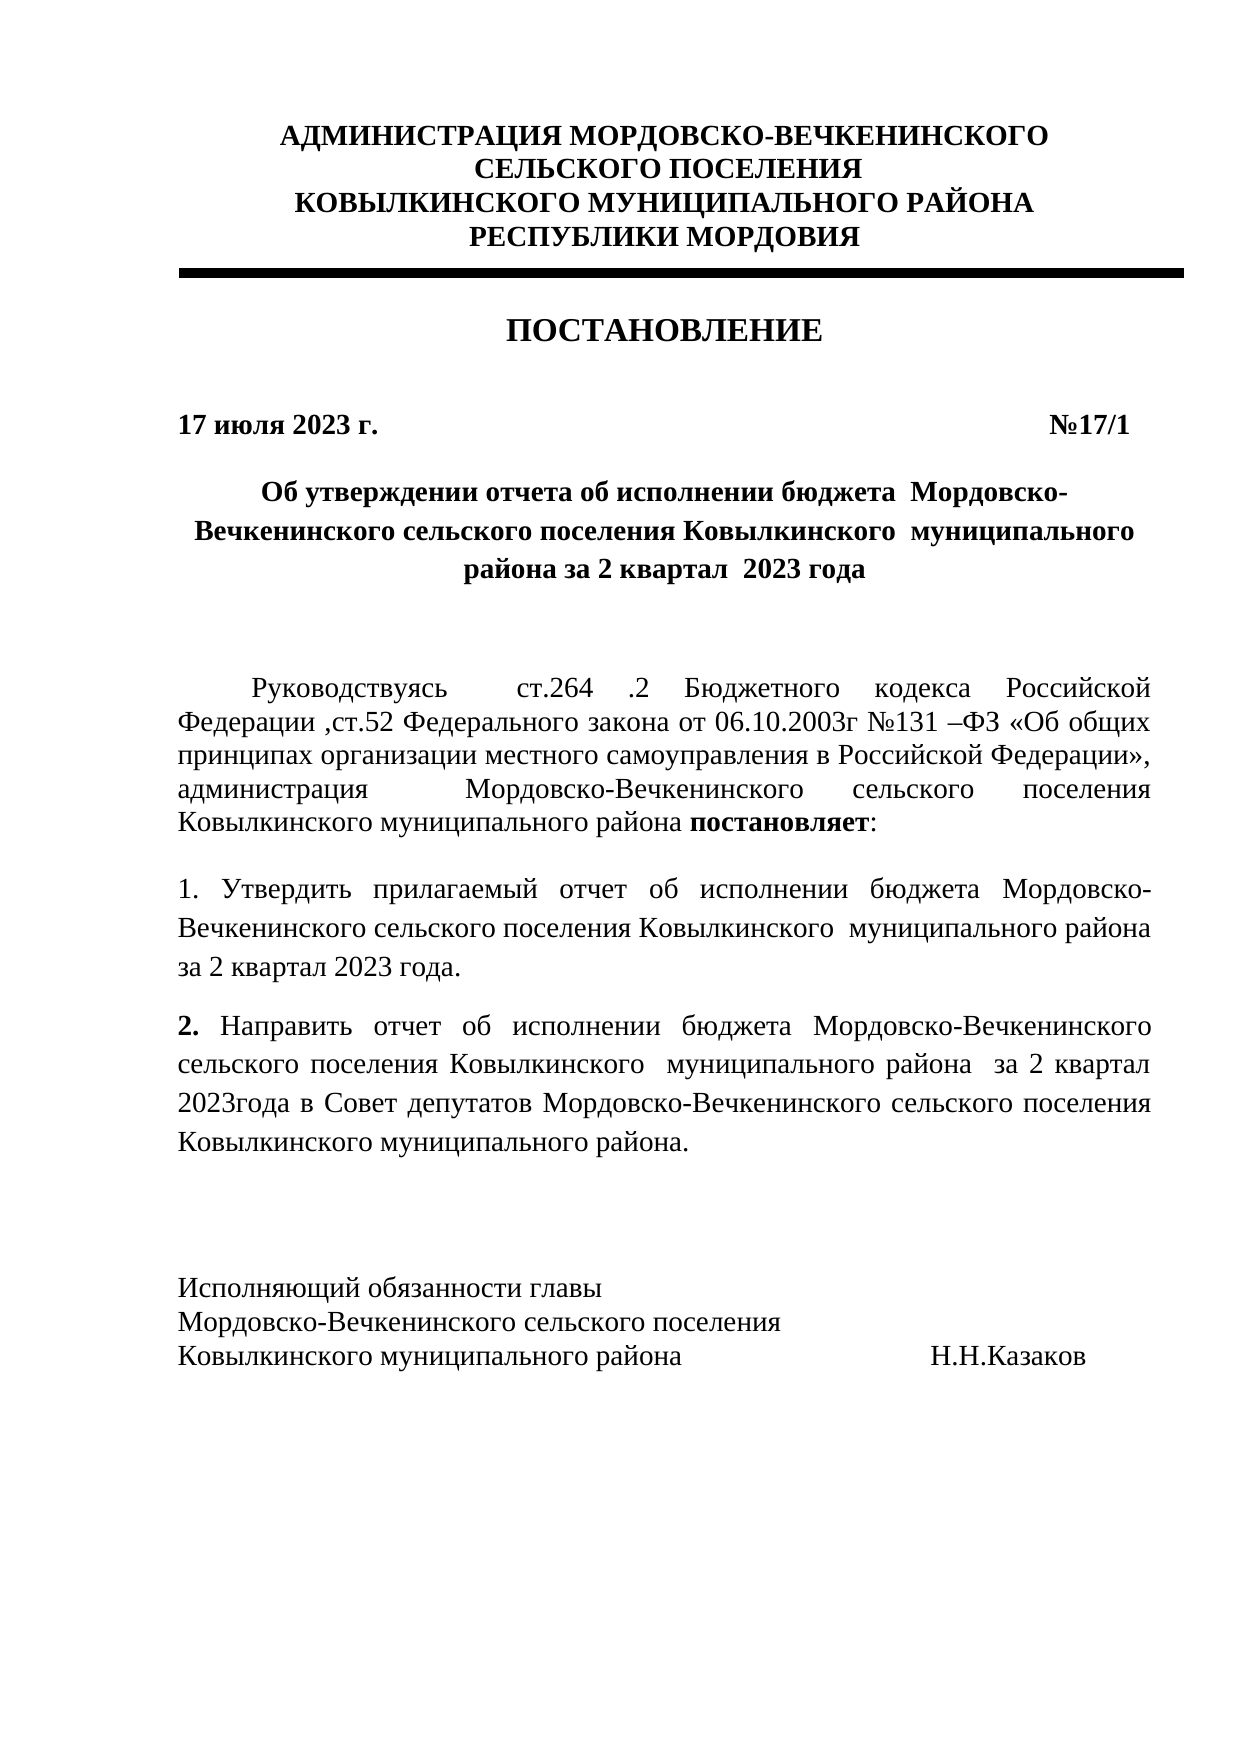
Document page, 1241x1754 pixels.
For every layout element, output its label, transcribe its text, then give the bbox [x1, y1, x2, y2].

text Ковылкинского муниципального района Н.Н.Казаков [177, 1338, 1094, 1371]
text РЕСПУБЛИКИ МОРДОВИЯ [177, 219, 1152, 252]
text 17 июля 2023 г. №17/1 [177, 407, 1152, 441]
text Руководствуясь ст.264 .2 Бюджетного кодекса Российской Федерации ,ст.52 Федерального закона от 06.10.2003г №131 –ФЗ «Об общих принципах организации местного самоуправления в Российской Федерации», администрация Мордовско-Вечкенинского сельского поселения Ковылкинского муниципального района постановляет: [177, 670, 1152, 838]
text 2. Направить отчет об исполнении бюджета Мордовско-Вечкенинского сельского поселения Ковылкинского муниципального района за 2 квартал 2023года в Совет депутатов Мордовско-Вечкенинского сельского поселения Ковылкинского муниципального района. [177, 1008, 1152, 1157]
text Мордовско-Вечкенинского сельского поселения [177, 1304, 1094, 1338]
text АДМИНИСТРАЦИЯ МОРДОВСКО-ВЕЧКЕНИНСКОГО [177, 118, 1152, 152]
text СЕЛЬСКОГО ПОСЕЛЕНИЯ [177, 152, 1152, 185]
text ПОСТАНОВЛЕНИЕ [177, 310, 1152, 348]
text КОВЫЛКИНСКОГО МУНИЦИПАЛЬНОГО РАЙОНА [177, 185, 1152, 219]
text Об утверждении отчета об исполнении бюджета Мордовско-Вечкенинского сельского поселения Ковылкинского муниципального района за 2 квартал 2023 года [177, 474, 1152, 585]
text 1. Утвердить прилагаемый отчет об исполнении бюджета Мордовско-Вечкенинского сельского поселения Ковылкинского муниципального района за 2 квартал 2023 года. [177, 872, 1152, 982]
text Исполняющий обязанности главы [177, 1271, 1094, 1304]
